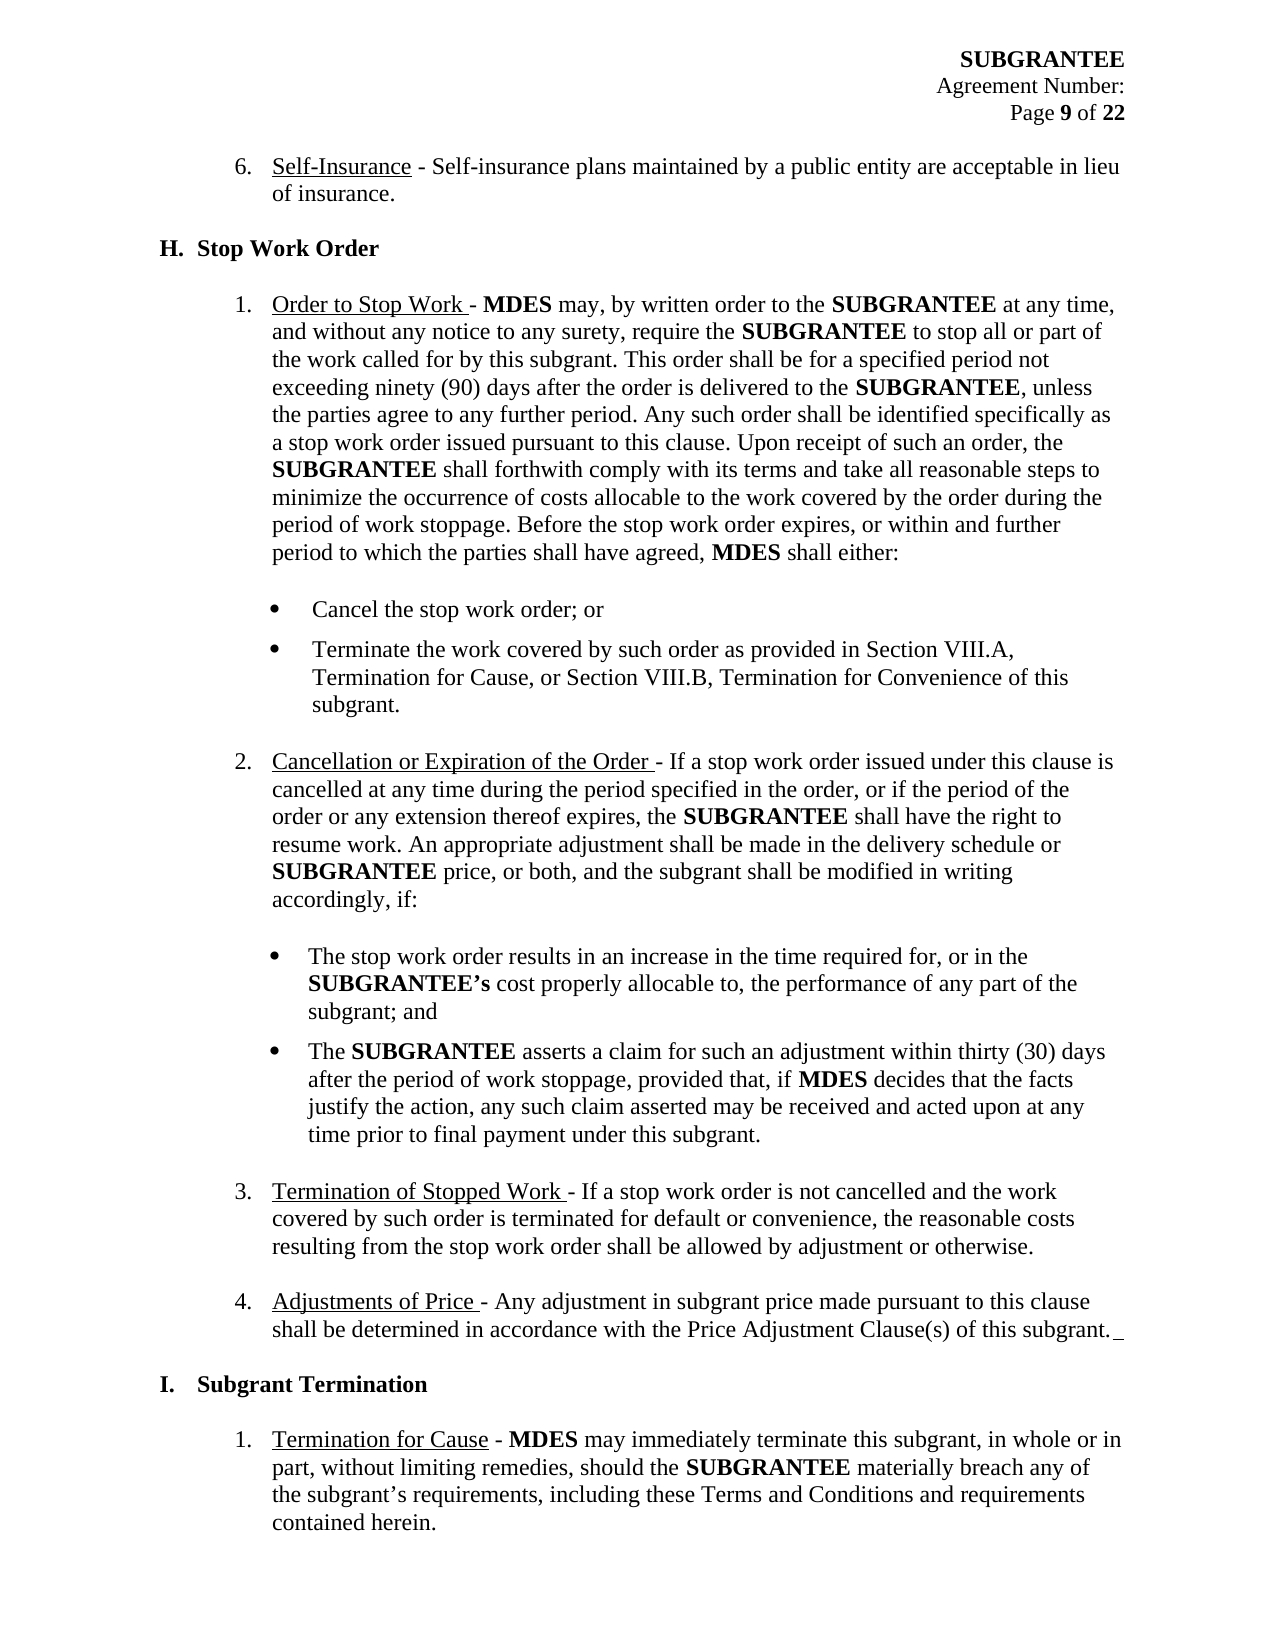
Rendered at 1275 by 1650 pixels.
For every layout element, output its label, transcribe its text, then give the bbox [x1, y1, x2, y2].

list The SUBGRANTEE asserts a claim for such an adjustment within thirty (30) days after the period of work stoppage, provided that, if MDES decides that the facts justify the action, any such claim asserted may be received and acted upon at any time prior to final payment under this subgrant. [270, 1037, 1125, 1147]
list Stop Work Order [159, 234, 1125, 262]
list Termination for Cause - MDES may immediately terminate this subgrant, in whole or in part, without limiting remedies, should the SUBGRANTEE materially breach any of the subgrant’s requirements, including these Terms and Conditions and requirements contained herein. [234, 1425, 1125, 1536]
list Terminate the work covered by such order as provided in Section VIII.A, Termination for Cause, or Section VIII.B, Termination for Convenience of this subgrant. [270, 635, 1125, 718]
list Cancel the stop work order; or [270, 595, 1125, 622]
list Order to Stop Work - MDES may, by written order to the SUBGRANTEE at any time, and without any notice to any surety, require the SUBGRANTEE to stop all or part of the work called for by this subgrant. This order shall be for a specified period not exceeding ninety (90) days after the order is delivered to the SUBGRANTEE, unless the parties agree to any further period. Any such order shall be identified specifically as a stop work order issued pursuant to this clause. Upon receipt of such an order, the SUBGRANTEE shall forthwith comply with its terms and take all reasonable steps to minimize the occurrence of costs allocable to the work covered by the order during the period of work stoppage. Before the stop work order expires, or within and further period to which the parties shall have agreed, MDES shall either: [234, 290, 1125, 566]
list Self-Insurance - Self-insurance plans maintained by a public entity are acceptable in lieu of insurance. [234, 152, 1125, 207]
list Adjustments of Price - Any adjustment in subgrant price made pursuant to this clause shall be determined in accordance with the Price Adjustment Clause(s) of this subgrant. [234, 1287, 1125, 1342]
list The stop work order results in an increase in the time required for, or in the SUBGRANTEE’s cost properly allocable to, the performance of any part of the subgrant; and [270, 942, 1125, 1024]
list Subgrant Termination [159, 1370, 1125, 1397]
list Cancellation or Expiration of the Order - If a stop work order issued under this clause is cancelled at any time during the period specified in the order, or if the period of the order or any extension thereof expires, the SUBGRANTEE shall have the right to resume work. An appropriate adjustment shall be made in the delivery schedule or SUBGRANTEE price, or both, and the subgrant shall be modified in writing accordingly, if: [234, 747, 1125, 913]
list Termination of Stopped Work - If a stop work order is not cancelled and the work covered by such order is terminated for default or convenience, the reasonable costs resulting from the stop work order shall be allowed by adjustment or otherwise. [234, 1177, 1125, 1259]
